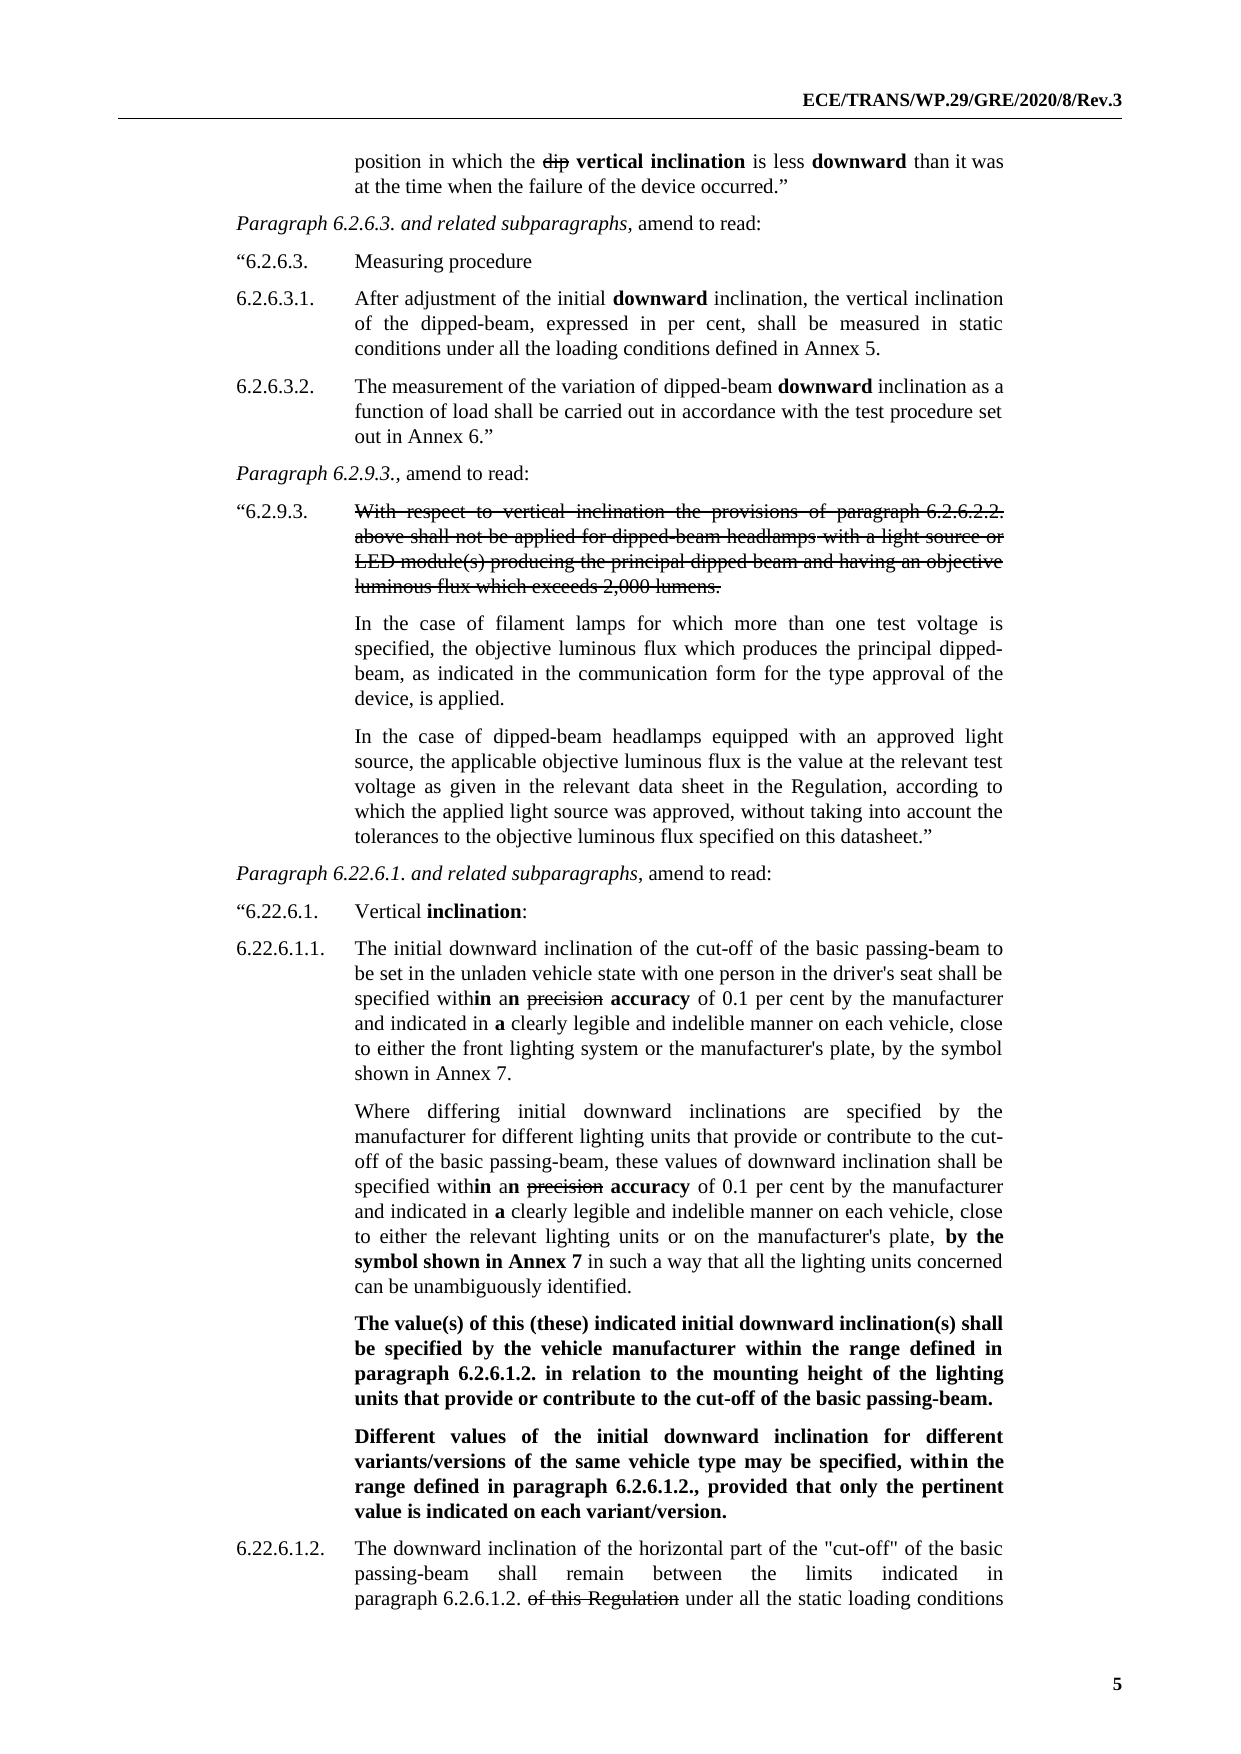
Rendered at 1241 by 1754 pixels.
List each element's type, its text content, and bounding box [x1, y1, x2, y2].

text 6.2.6.3.1. After adjustment of the initial downward inclination, the vertical inclination of the dipped-beam, expressed in per cent, shall be measured in static conditions under all the loading conditions defined in Annex 5. [236, 285, 1004, 360]
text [236, 148, 1004, 198]
text 6.22.6.1.1. The initial downward inclination of the cut-off of the basic passing-beam to be set in the unladen vehicle state with one person in the driver's seat shall be specified within an precision accuracy of 0.1 per cent by the manufacturer and indicated in a clearly legible and indelible manner on each vehicle, close to either the front lighting system or the manufacturer's plate, by the symbol shown in Annex 7. [236, 935, 1004, 1085]
text In the case of filament lamps for which more than one test voltage is specified, the objective luminous flux which produces the principal dipped-beam, as indicated in the communication form for the type approval of the device, is applied. [354, 610, 1004, 710]
text “6.22.6.1. Vertical inclination: [236, 898, 1004, 923]
text The value(s) of this (these) indicated initial downward inclination(s) shall be specified by the vehicle manufacturer within the range defined in paragraph 6.2.6.1.2. in relation to the mounting height of the lighting units that provide or contribute to the cut-off of the basic passing-beam. [236, 1310, 1004, 1410]
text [236, 1535, 1004, 1610]
text “6.2.9.3. With respect to vertical inclination the provisions of paragraph 6.2.6.2.2. above shall not be applied for dipped-beam headlamps with a light source or LED module(s) producing the principal dipped beam and having an objective luminous flux which exceeds 2,000 lumens. [236, 498, 1004, 598]
text 6.2.6.3.2. The measurement of the variation of dipped-beam downward inclination as a function of load shall be carried out in accordance with the test procedure set out in Annex 6.” [236, 373, 1004, 448]
text Paragraph 6.2.6.3. and related subparagraphs, amend to read: [236, 210, 1004, 235]
text Paragraph 6.2.9.3., amend to read: [236, 460, 1004, 485]
text Where differing initial downward inclinations are specified by the manufacturer for different lighting units that provide or contribute to the cut-off of the basic passing-beam, these values of downward inclination shall be specified within an precision accuracy of 0.1 per cent by the manufacturer and indicated in a clearly legible and indelible manner on each vehicle, close to either the relevant lighting units or on the manufacturer's plate, by the symbol shown in Annex 7 in such a way that all the lighting units concerned can be unambiguously identified. [236, 1098, 1004, 1298]
text Paragraph 6.22.6.1. and related subparagraphs, amend to read: [236, 860, 1004, 885]
text “6.2.6.3. Measuring procedure [236, 248, 1004, 273]
text In the case of dipped-beam headlamps equipped with an approved light source, the applicable objective luminous flux is the value at the relevant test voltage as given in the relevant data sheet in the Regulation, according to which the applied light source was approved, without taking into account the tolerances to the objective luminous flux specified on this datasheet.” [354, 723, 1004, 848]
text Different values of the initial downward inclination for different variants/versions of the same vehicle type may be specified, within the range defined in paragraph 6.2.6.1.2., provided that only the pertinent value is indicated on each variant/version. [236, 1423, 1004, 1523]
